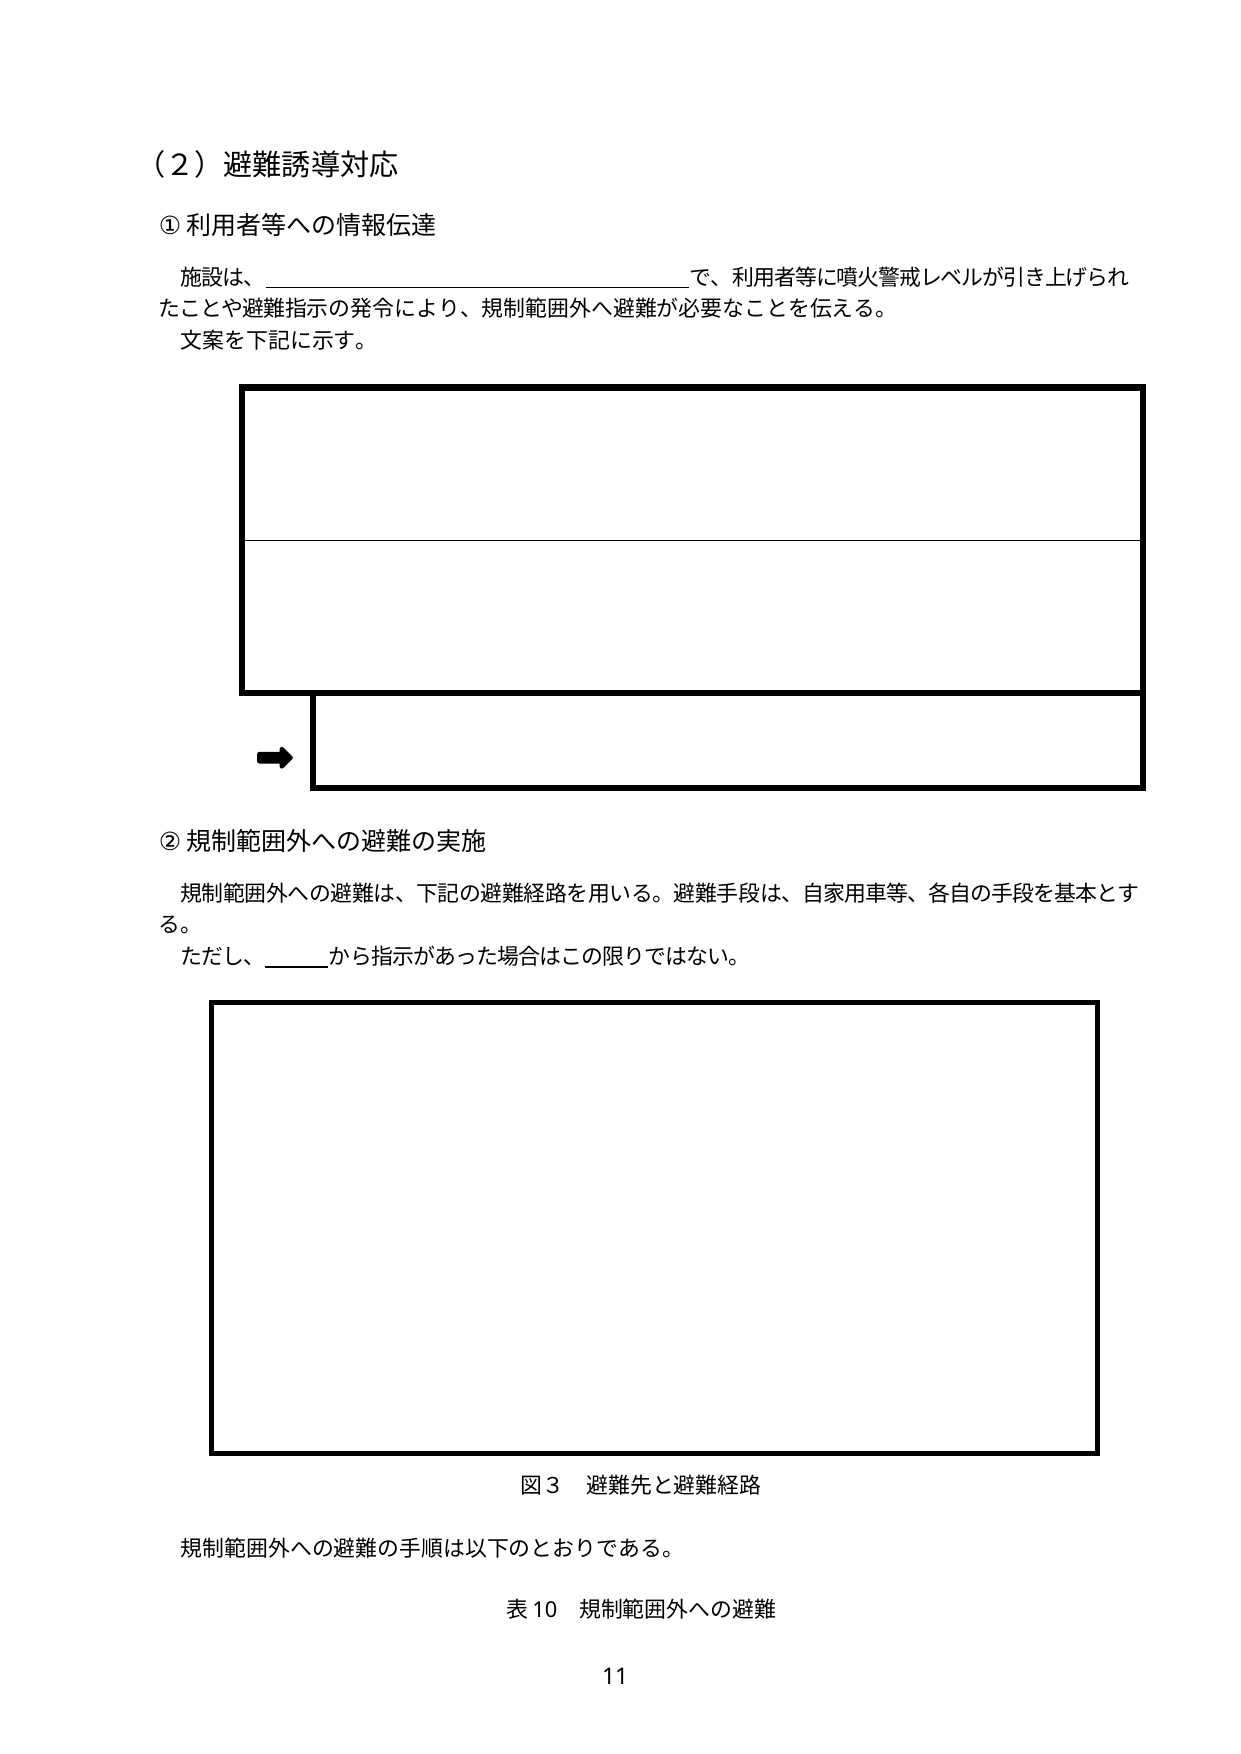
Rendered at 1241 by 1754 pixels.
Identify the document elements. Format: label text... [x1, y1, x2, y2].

text ②規制範囲外への避難の実施 [159, 821, 1146, 857]
text 施設は、 で、利用者等に噴火警戒レベルが引き上げられたことや避難指示の発令により、規制範囲外へ避難が必要なことを伝える。 [159, 259, 1146, 323]
text 規制範囲外への避難の手順は以下のとおりである。 [159, 1531, 1146, 1562]
subtitle （２）避難誘導対応 [136, 142, 1146, 184]
text ①利用者等への情報伝達 [159, 205, 1146, 241]
table_cell [245, 541, 1140, 689]
text 図３ 避難先と避難経路 [136, 1468, 1146, 1500]
text 表10 規制範囲外への避難 [136, 1592, 1146, 1624]
table_header [214, 1005, 1095, 1451]
table_header [245, 391, 1140, 539]
text ただし、 から指示があった場合はこの限りではない。 [159, 939, 1146, 971]
text 文案を下記に示す。 [159, 323, 1146, 354]
text 規制範囲外への避難は、下記の避難経路を用いる。避難手段は、自家用車等、各自の手段を基本とする。 [159, 876, 1146, 939]
table_cell [316, 696, 1140, 785]
